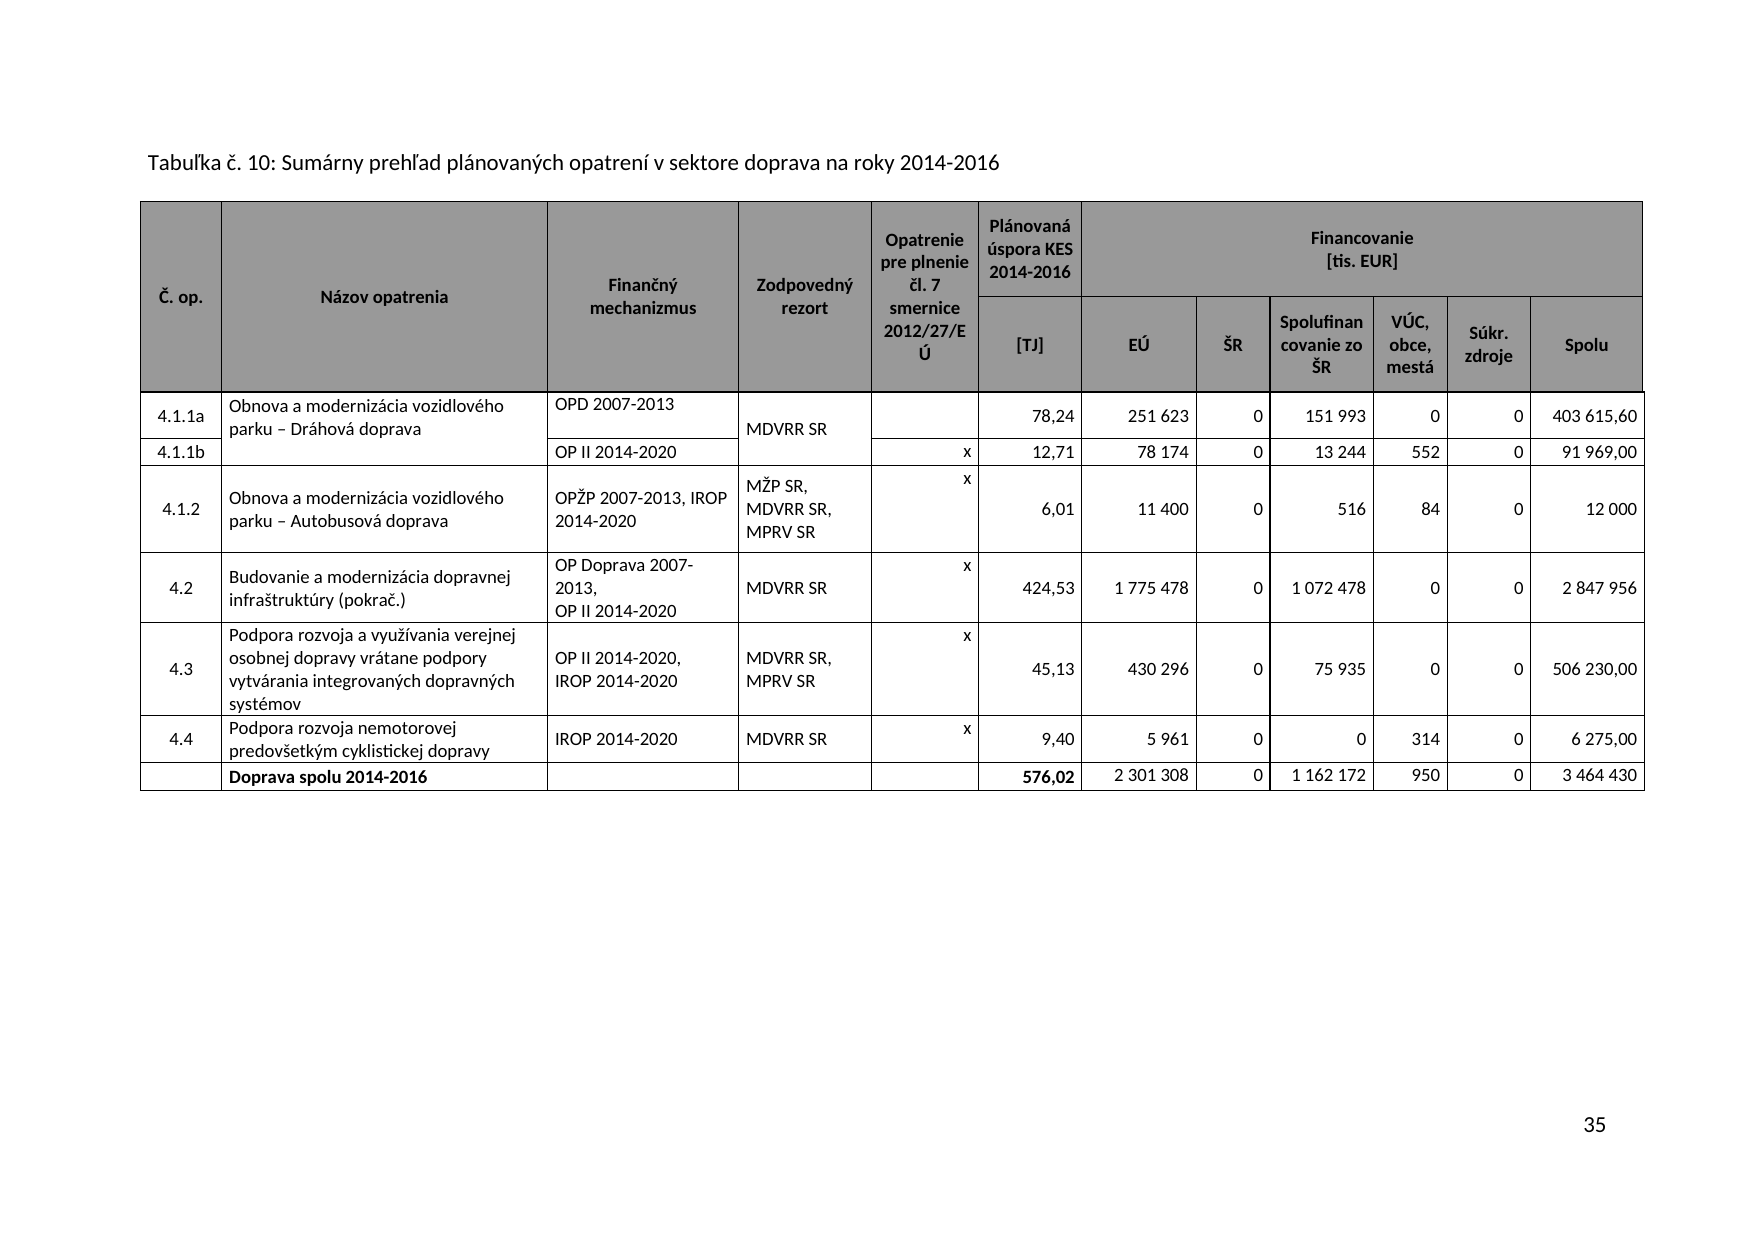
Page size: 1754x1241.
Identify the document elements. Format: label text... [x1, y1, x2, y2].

table_cell 151 993 [1271, 393, 1373, 438]
table_cell Podpora rozvoja nemotorovej predovšetkým cyklistickej dopravy [222, 716, 547, 762]
table_cell 2 301 308 [1082, 763, 1196, 790]
table_cell 12,71 [979, 439, 1081, 465]
table_cell 251 623 [1082, 393, 1196, 438]
table_cell 950 [1374, 763, 1447, 790]
table_cell x [872, 553, 978, 622]
table_cell 4.1.1b [141, 439, 221, 465]
table_cell 2 847 956 [1531, 553, 1644, 622]
table_cell 0 [1271, 716, 1373, 762]
table_cell 45,13 [979, 623, 1081, 715]
table_cell 430 296 [1082, 623, 1196, 715]
table_cell VÚC, obce, mestá [1374, 297, 1447, 391]
table_cell 0 [1374, 623, 1447, 715]
table_cell 0 [1448, 439, 1530, 465]
table_cell [548, 763, 738, 790]
table_cell 0 [1197, 763, 1269, 790]
table_cell 0 [1448, 716, 1530, 762]
table_cell Obnova a modernizácia vozidlového parku – Autobusová doprava [222, 466, 547, 552]
table_cell Obnova a modernizácia vozidlového parku – Dráhová doprava [222, 393, 547, 465]
table_cell 0 [1197, 623, 1269, 715]
table_cell MDVRR SR [739, 716, 871, 762]
table_cell 13 244 [1271, 439, 1373, 465]
table_cell 516 [1271, 466, 1373, 552]
table_cell 11 400 [1082, 466, 1196, 552]
table_cell 1 162 172 [1271, 763, 1373, 790]
table_cell 0 [1448, 763, 1530, 790]
table_cell Budovanie a modernizácia dopravnej infraštruktúry (pokrač.) [222, 553, 547, 622]
table_cell 78 174 [1082, 439, 1196, 465]
table_cell ŠR [1197, 297, 1269, 391]
table_cell [141, 763, 221, 790]
table_cell 0 [1374, 553, 1447, 622]
table_cell x [872, 623, 978, 715]
table_cell 0 [1448, 623, 1530, 715]
table_cell Spolufinancovanie zo ŠR [1271, 297, 1373, 391]
table_cell 0 [1374, 393, 1447, 438]
table_cell MŽP SR, MDVRR SR, MPRV SR [739, 466, 871, 552]
table_cell 0 [1197, 439, 1269, 465]
table_cell [872, 763, 978, 790]
table_cell 0 [1197, 393, 1269, 438]
table_cell 9,40 [979, 716, 1081, 762]
table_cell 4.3 [141, 623, 221, 715]
table_cell [TJ] [979, 297, 1081, 391]
table_cell x [872, 439, 978, 465]
table_cell 1 775 478 [1082, 553, 1196, 622]
table_header Zodpovedný rezort [739, 202, 871, 391]
table_cell 4.2 [141, 553, 221, 622]
table_cell 1 072 478 [1271, 553, 1373, 622]
table_cell 3 464 430 [1531, 763, 1644, 790]
table_cell x [872, 716, 978, 762]
table_cell EÚ [1082, 297, 1196, 391]
table_cell [739, 763, 871, 790]
table_header Financovanie [tis. EUR] [1082, 202, 1642, 296]
table_cell 78,24 [979, 393, 1081, 438]
table_cell OPŽP 2007-2013, IROP 2014-2020 [548, 466, 738, 552]
table_cell IROP 2014-2020 [548, 716, 738, 762]
table_cell Spolu [1531, 297, 1642, 391]
table_cell 424,53 [979, 553, 1081, 622]
table_cell 4.1.2 [141, 466, 221, 552]
table_header Opatrenie pre plnenie čl. 7 smernice 2012/27/EÚ [872, 202, 978, 391]
table_cell OP II 2014-2020 [548, 439, 738, 465]
table_cell [872, 393, 978, 438]
table_cell 91 969,00 [1531, 439, 1644, 465]
table_cell 0 [1197, 716, 1269, 762]
table_cell 0 [1197, 466, 1269, 552]
table_cell OP Doprava 2007-2013, OP II 2014-2020 [548, 553, 738, 622]
table_cell Podpora rozvoja a využívania verejnej osobnej dopravy vrátane podpory vytvárania integrovaných dopravných systémov [222, 623, 547, 715]
table_cell Doprava spolu 2014-2016 [222, 763, 547, 790]
table_cell 84 [1374, 466, 1447, 552]
table_cell 4.4 [141, 716, 221, 762]
table_cell OPD 2007-2013 [548, 393, 738, 438]
table_cell MDVRR SR, MPRV SR [739, 623, 871, 715]
text Tabuľka č. 10: Sumárny prehľad plánovaných opatrení v sektore doprava na roky 2014-2016 [148, 148, 1606, 176]
table_cell 0 [1448, 553, 1530, 622]
table_header Finančný mechanizmus [548, 202, 738, 391]
table_cell 506 230,00 [1531, 623, 1644, 715]
table_header Plánovaná úspora KES 2014-2016 [979, 202, 1081, 296]
table_cell 6 275,00 [1531, 716, 1644, 762]
table_cell 403 615,60 [1531, 393, 1644, 438]
table_cell 0 [1448, 393, 1530, 438]
table_cell MDVRR SR [739, 393, 871, 465]
table_header Názov opatrenia [222, 202, 547, 391]
table_cell x [872, 466, 978, 552]
table_cell 12 000 [1531, 466, 1644, 552]
table_cell 0 [1197, 553, 1269, 622]
table_cell OP II 2014-2020, IROP 2014-2020 [548, 623, 738, 715]
table_cell 314 [1374, 716, 1447, 762]
table_cell 5 961 [1082, 716, 1196, 762]
table_cell 576,02 [979, 763, 1081, 790]
table_header Č. op. [141, 202, 221, 391]
table_cell 75 935 [1271, 623, 1373, 715]
table_cell 0 [1448, 466, 1530, 552]
table_cell MDVRR SR [739, 553, 871, 622]
table_cell 4.1.1a [141, 393, 221, 438]
table_cell 552 [1374, 439, 1447, 465]
table_cell 6,01 [979, 466, 1081, 552]
table_cell Súkr. zdroje [1448, 297, 1530, 391]
